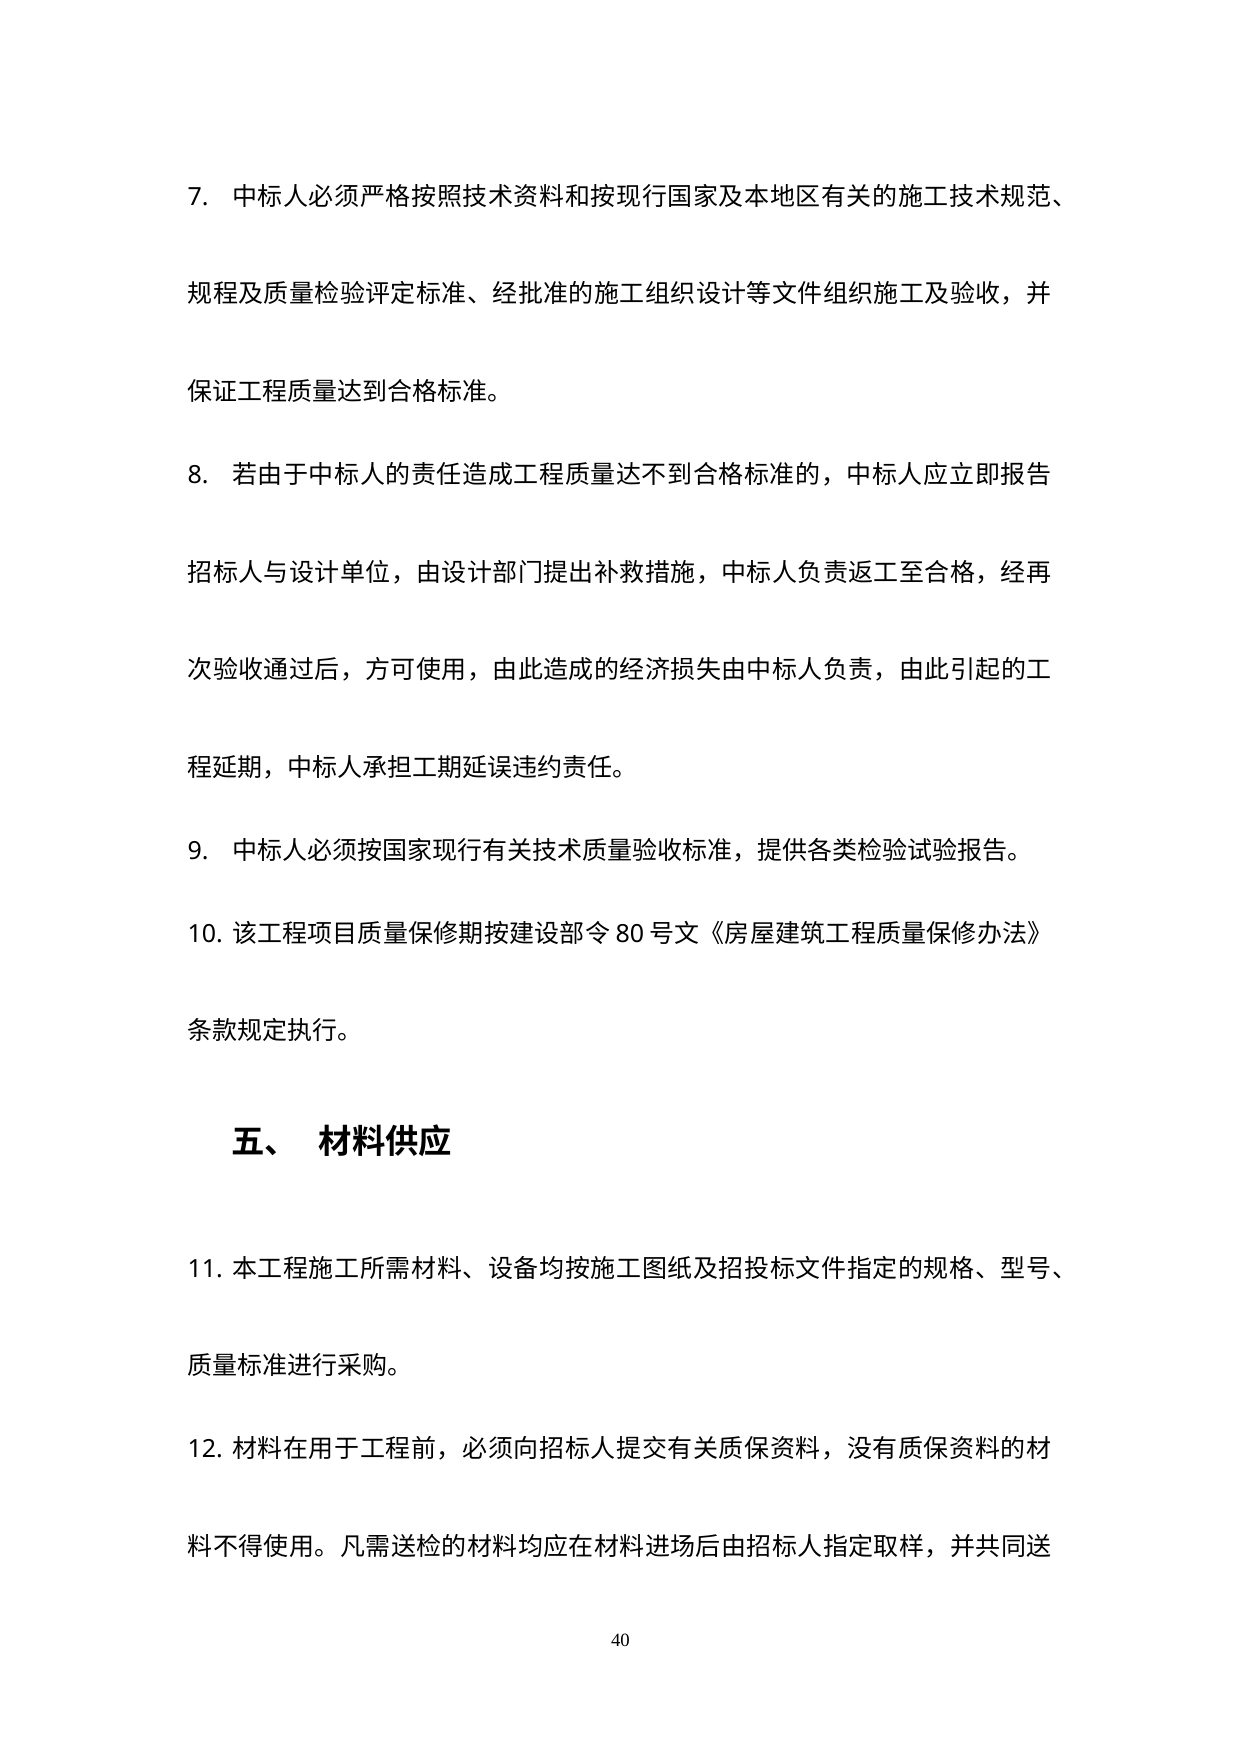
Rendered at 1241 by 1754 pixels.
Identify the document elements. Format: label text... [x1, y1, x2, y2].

subtitle 材料供应 [231, 1107, 1053, 1172]
list 本工程施工所需材料、设备均按施工图纸及招投标文件指定的规格、型号、质量标准进行采购。 [187, 1234, 1053, 1396]
list 中标人必须严格按照技术资料和按现行国家及本地区有关的施工技术规范、规程及质量检验评定标准、经批准的施工组织设计等文件组织施工及验收，并保证工程质量达到合格标准。 [187, 162, 1053, 422]
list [187, 1414, 1053, 1577]
list 若由于中标人的责任造成工程质量达不到合格标准的，中标人应立即报告招标人与设计单位，由设计部门提出补救措施，中标人负责返工至合格，经再次验收通过后，方可使用，由此造成的经济损失由中标人负责，由此引起的工程延期，中标人承担工期延误违约责任。 [187, 440, 1053, 798]
list 该工程项目质量保修期按建设部令80号文《房屋建筑工程质量保修办法》条款规定执行。 [187, 899, 1053, 1061]
list 中标人必须按国家现行有关技术质量验收标准，提供各类检验试验报告。 [187, 816, 1053, 881]
